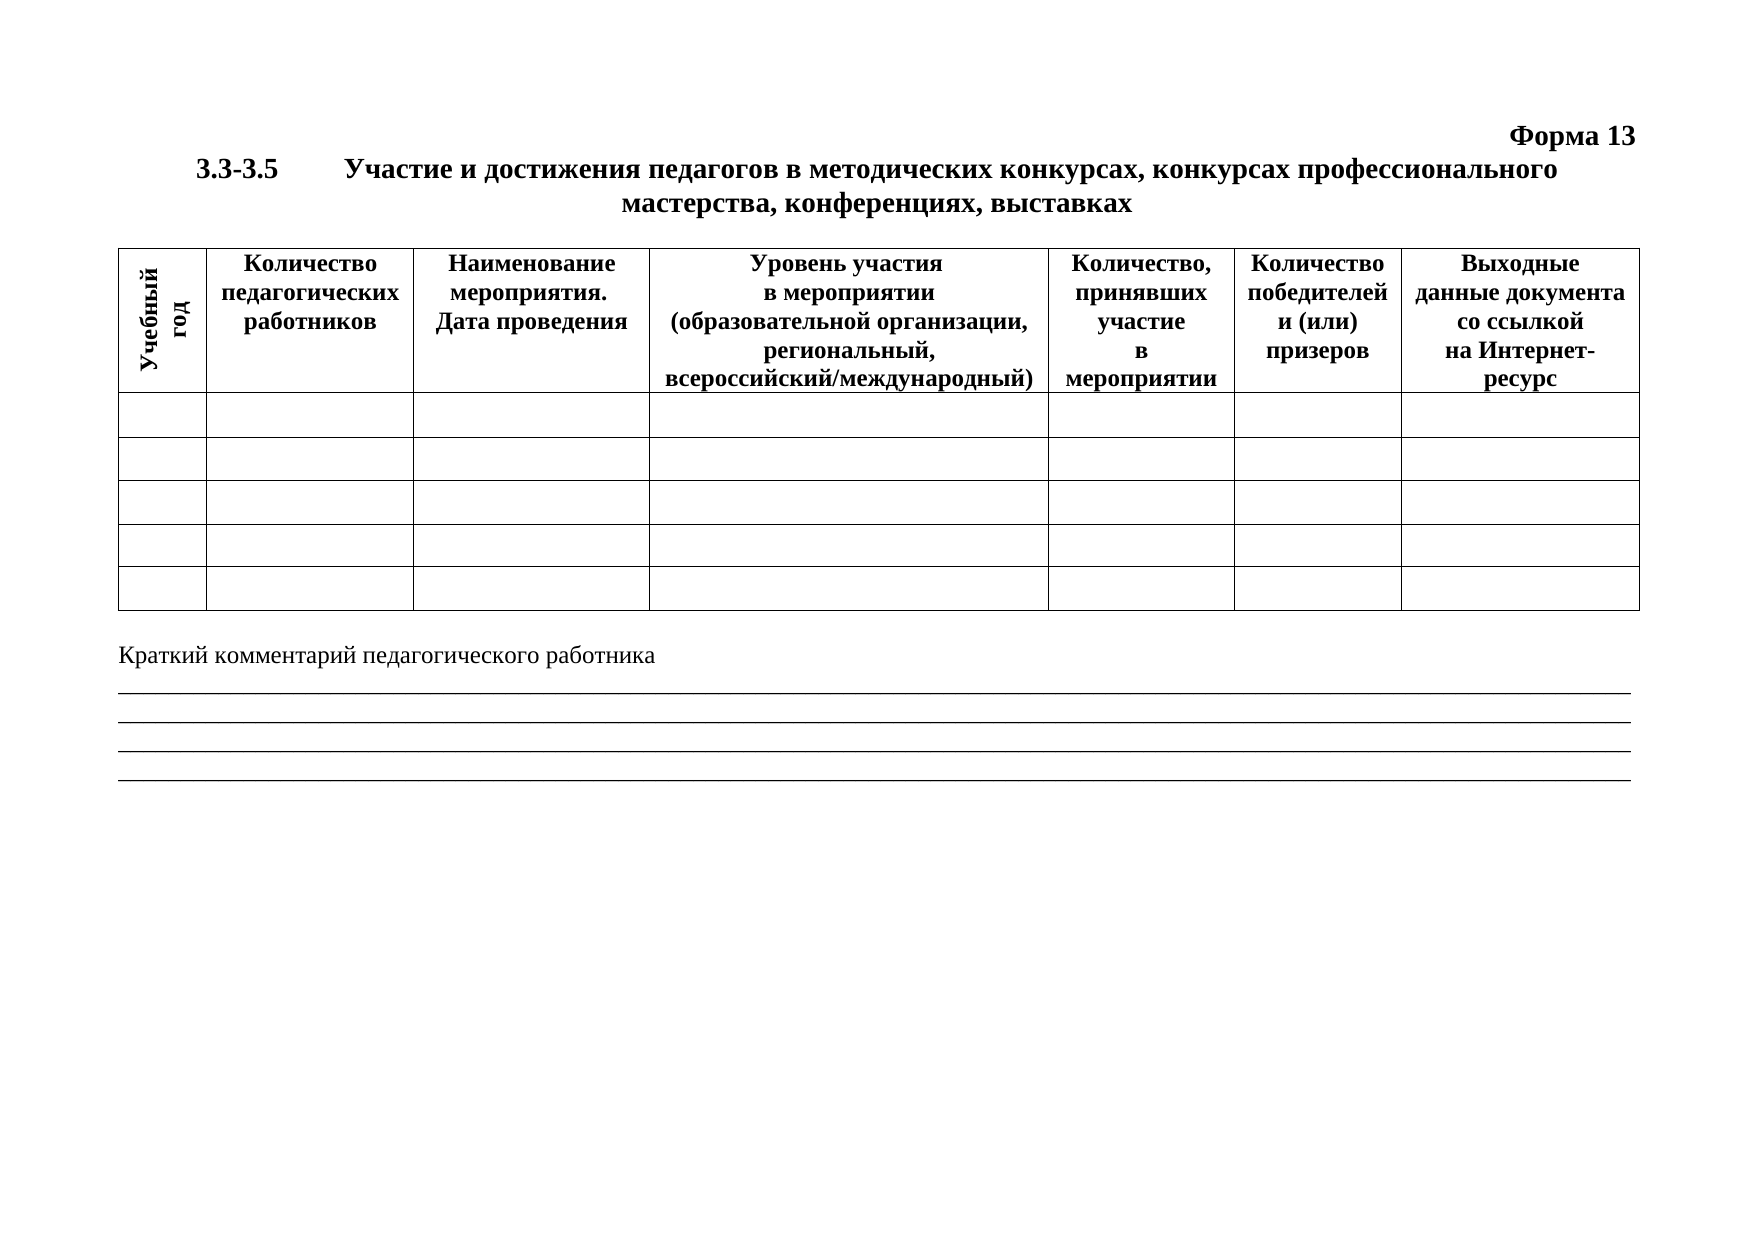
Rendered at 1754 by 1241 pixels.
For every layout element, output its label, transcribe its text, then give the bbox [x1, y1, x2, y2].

table_cell [1402, 481, 1639, 523]
table_cell [207, 525, 413, 566]
table_header Количество педагогических работников [207, 249, 413, 392]
table_cell [1235, 481, 1401, 523]
table_cell [1402, 567, 1639, 610]
table_cell [1049, 567, 1234, 610]
text _________________________________________________________________________________________________________________________ [118, 697, 1636, 726]
table_cell [119, 525, 206, 566]
table_cell [1402, 438, 1639, 480]
table_header Учебный год [119, 249, 206, 392]
table_cell [1402, 525, 1639, 566]
table_cell [1049, 525, 1234, 566]
table_cell [650, 525, 1048, 566]
table_cell [207, 438, 413, 480]
table_cell [119, 481, 206, 523]
table_header Наименование мероприятия. Дата проведения [414, 249, 649, 392]
text Форма 13 [118, 118, 1636, 152]
text Краткий комментарий педагогического работника _________________________________________________________________________________________________________________________ [118, 640, 1636, 697]
table_cell [1049, 438, 1234, 480]
table_cell [650, 393, 1048, 437]
table_cell [1049, 481, 1234, 523]
table_header Количество, принявших участие в мероприятии [1049, 249, 1234, 392]
table_header Количество победителей и (или) призеров [1235, 249, 1401, 392]
table_cell [414, 393, 649, 437]
table_header Уровень участия в мероприятии (образовательной организации, региональный, всероссийский/международный) [650, 249, 1048, 392]
table_cell [1235, 438, 1401, 480]
table_cell [1235, 567, 1401, 610]
table_cell [414, 567, 649, 610]
table_cell [1402, 393, 1639, 437]
table_cell [119, 438, 206, 480]
table_cell [1235, 525, 1401, 566]
table_cell [119, 567, 206, 610]
table_cell [207, 481, 413, 523]
table_cell [1235, 393, 1401, 437]
table_cell [650, 481, 1048, 523]
text _________________________________________________________________________________________________________________________ [118, 726, 1636, 755]
table_cell [650, 438, 1048, 480]
table_header Выходные данные документа со ссылкой на Интернет-ресурс [1402, 249, 1639, 392]
table_cell [207, 393, 413, 437]
table_cell [1049, 393, 1234, 437]
table_cell [414, 525, 649, 566]
text _________________________________________________________________________________________________________________________ [118, 755, 1636, 783]
table_cell [119, 393, 206, 437]
table_cell [207, 567, 413, 610]
table_cell [650, 567, 1048, 610]
table_cell [414, 481, 649, 523]
text 3.3-3.5 Участие и достижения педагогов в методических конкурсах, конкурсах профессионального мастерства, конференциях, выставках [118, 152, 1636, 219]
table_cell [414, 438, 649, 480]
